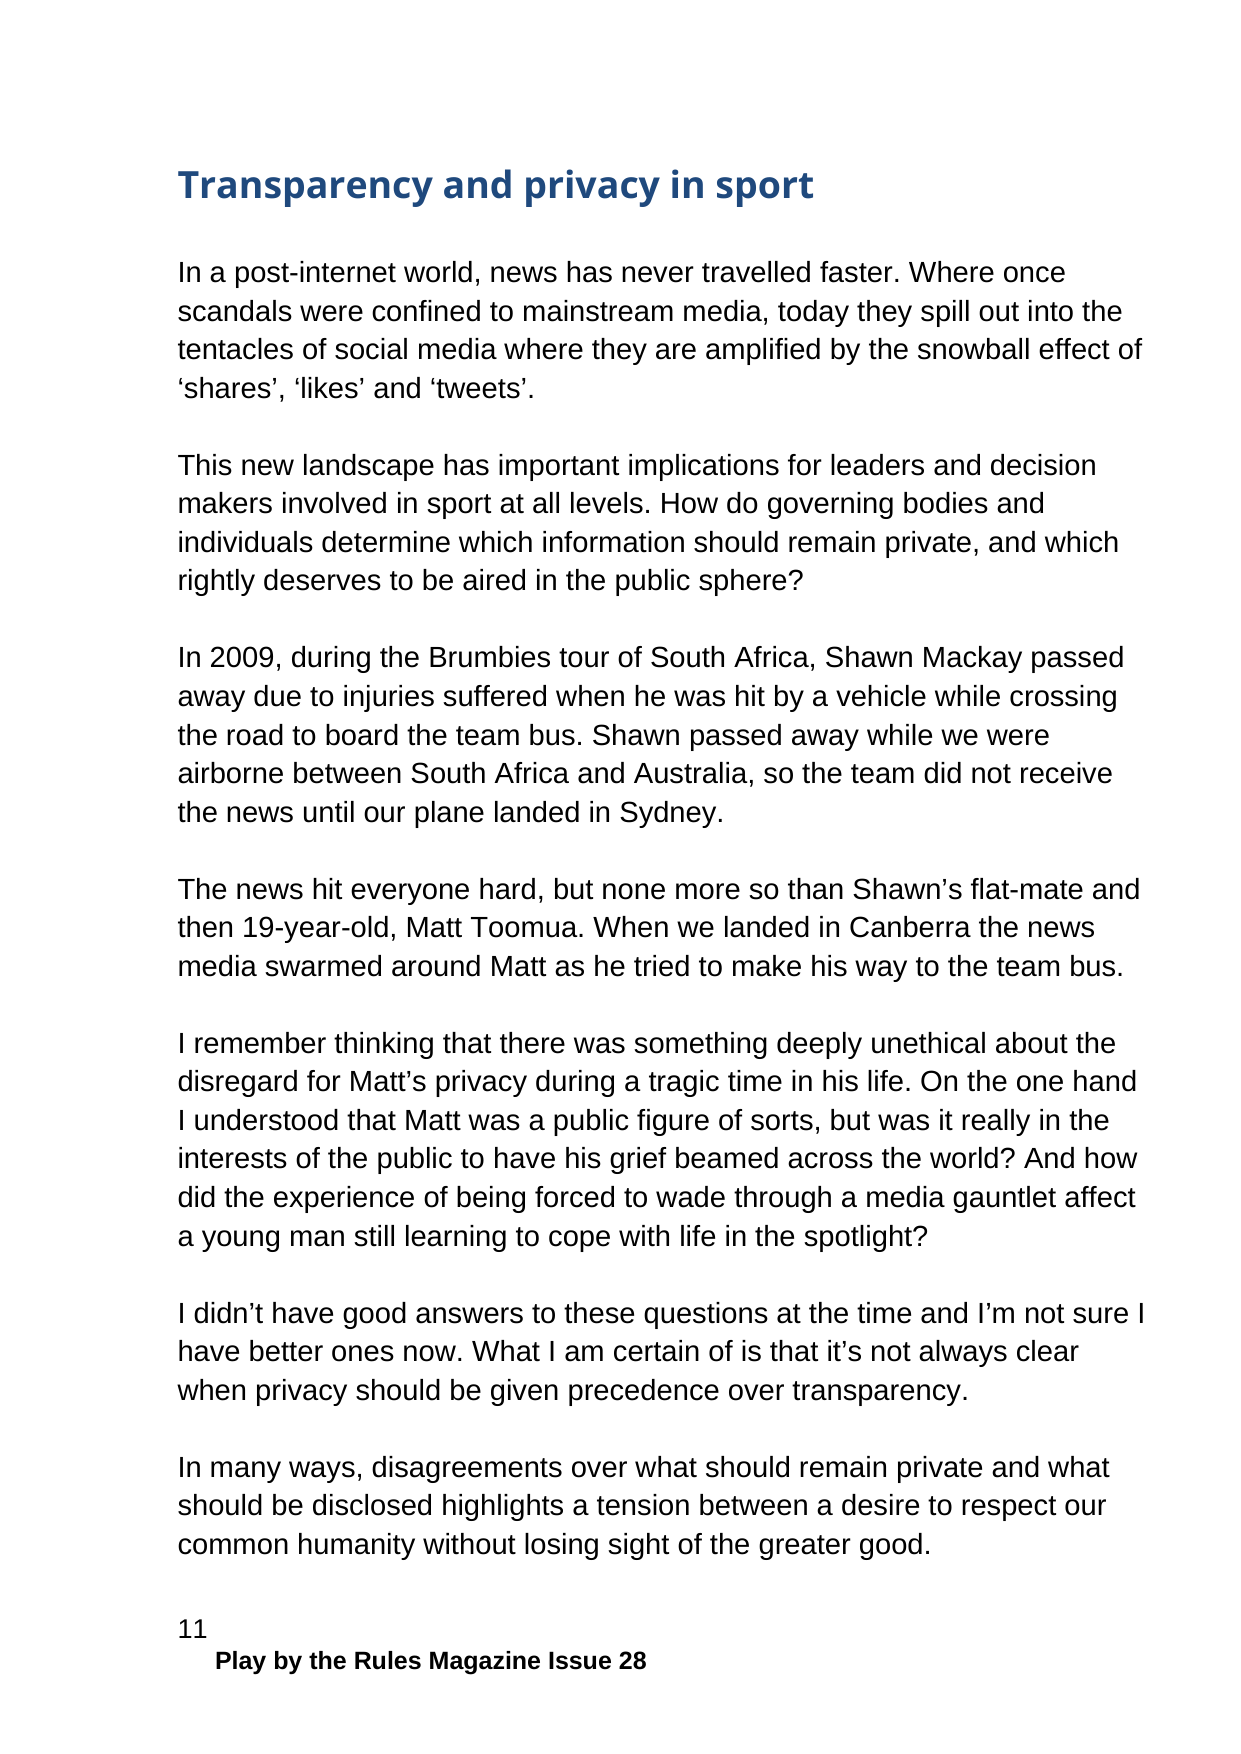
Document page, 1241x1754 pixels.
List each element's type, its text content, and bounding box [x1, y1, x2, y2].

text This new landscape has important implications for leaders and decision makers involved in sport at all levels. How do governing bodies and individuals determine which information should remain private, and which rightly deserves to be aired in the public sphere? [177, 448, 1152, 597]
text I remember thinking that there was something deeply unethical about the disregard for Matt’s privacy during a tragic time in his life. On the one hand I understood that Matt was a public figure of sorts, but was it really in the interests of the public to have his grief beamed across the world? And how did the experience of being forced to wade through a media gauntlet affect a young man still learning to cope with life in the spotlight? [177, 1026, 1152, 1252]
subtitle Transparency and privacy in sport [177, 158, 1152, 209]
text In a post-internet world, news has never travelled faster. Where once scandals were confined to mainstream media, today they spill out into the tentacles of social media where they are amplified by the snowball effect of ‘shares’, ‘likes’ and ‘tweets’. [177, 255, 1152, 404]
text I didn’t have good answers to these questions at the time and I’m not sure I have better ones now. What I am certain of is that it’s not always clear when privacy should be given precedence over transparency. [177, 1296, 1152, 1406]
text The news hit everyone hard, but none more so than Shawn’s flat-mate and then 19-year-old, Matt Toomua. When we landed in Canberra the news media swarmed around Matt as he tried to make his way to the team bus. [177, 872, 1152, 982]
text In many ways, disagreements over what should remain private and what should be disclosed highlights a tension between a desire to respect our common humanity without losing sight of the greater good. [177, 1450, 1152, 1561]
text In 2009, during the Brumbies tour of South Africa, Shawn Mackay passed away due to injuries suffered when he was hit by a vehicle while crossing the road to board the team bus. Shawn passed away while we were airborne between South Africa and Australia, so the team did not receive the news until our plane landed in Sydney. [177, 641, 1152, 828]
